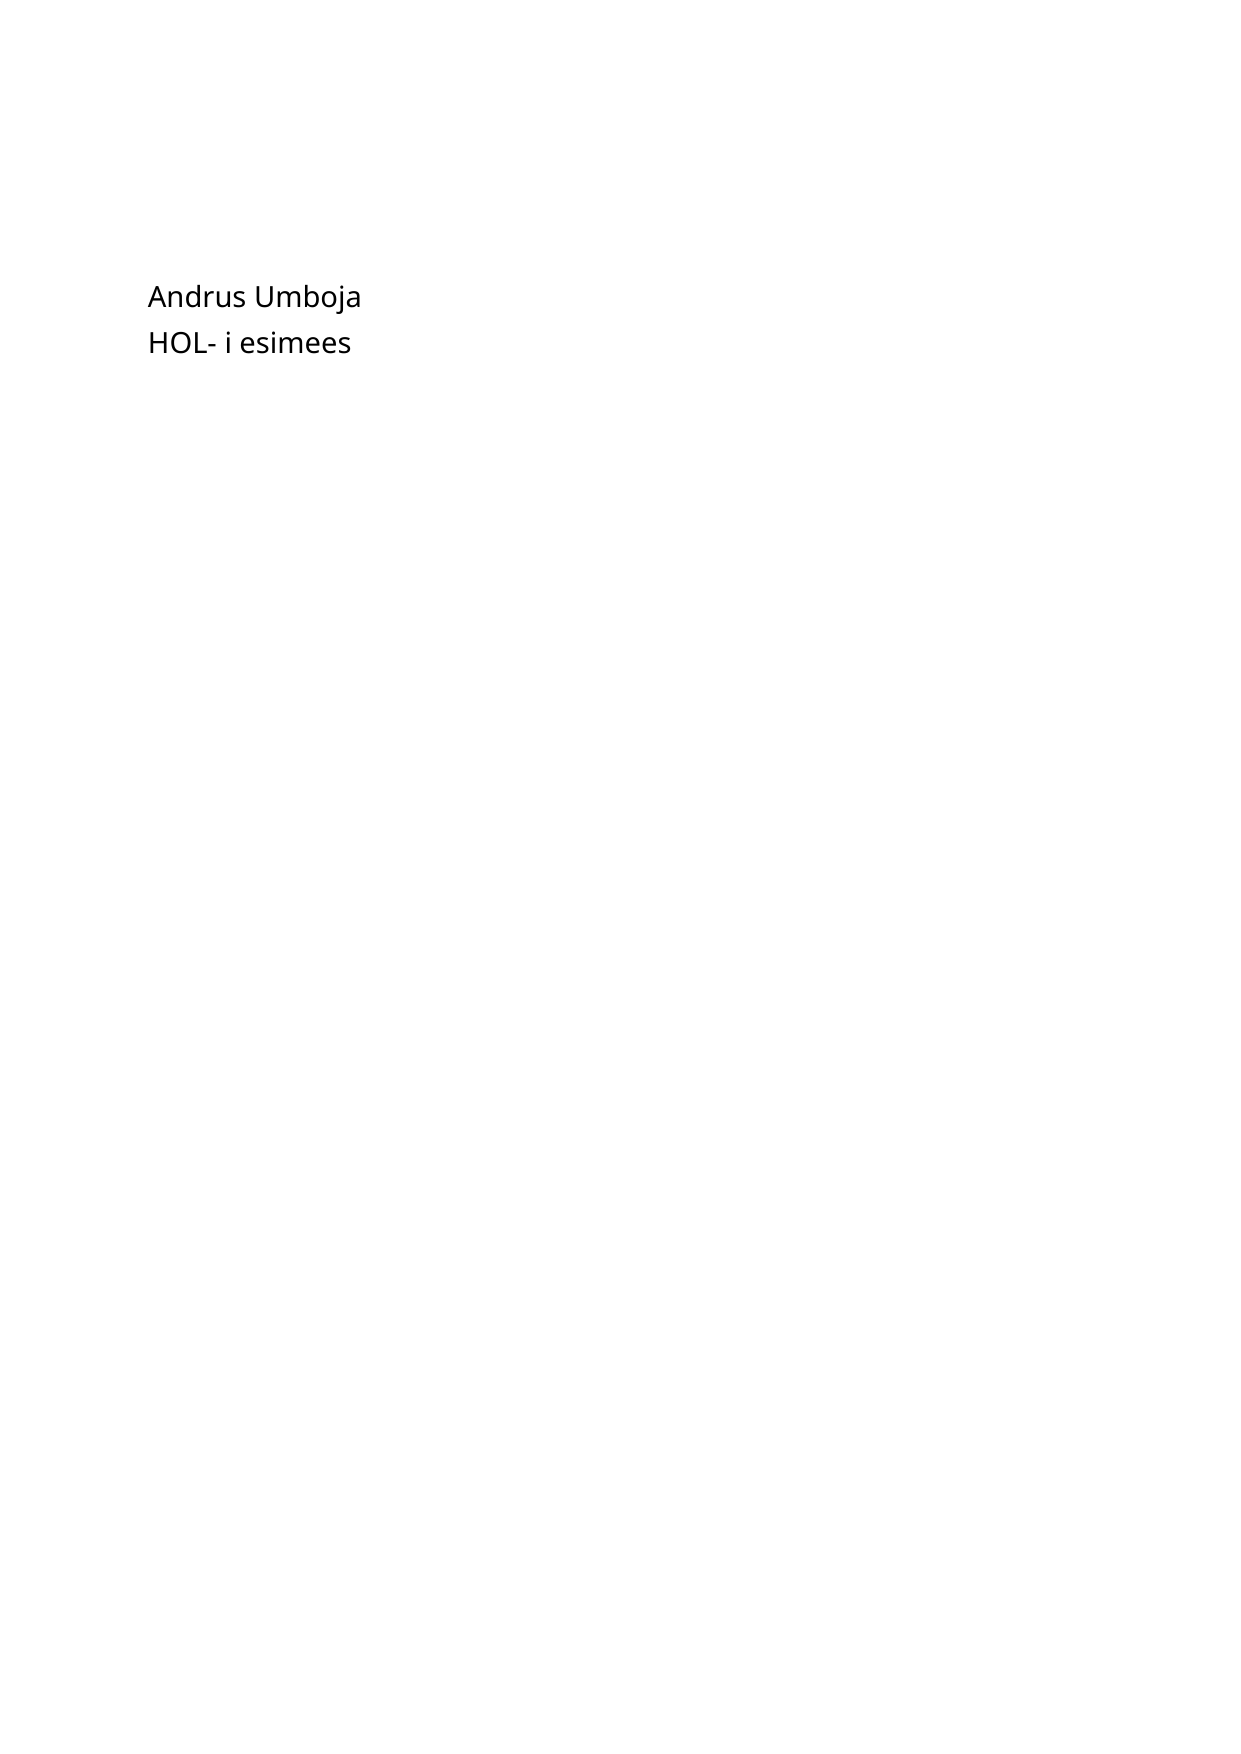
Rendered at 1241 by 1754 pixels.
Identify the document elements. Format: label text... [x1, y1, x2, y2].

text HOL- i esimees [148, 322, 1093, 362]
text Andrus Umboja [148, 276, 1093, 316]
